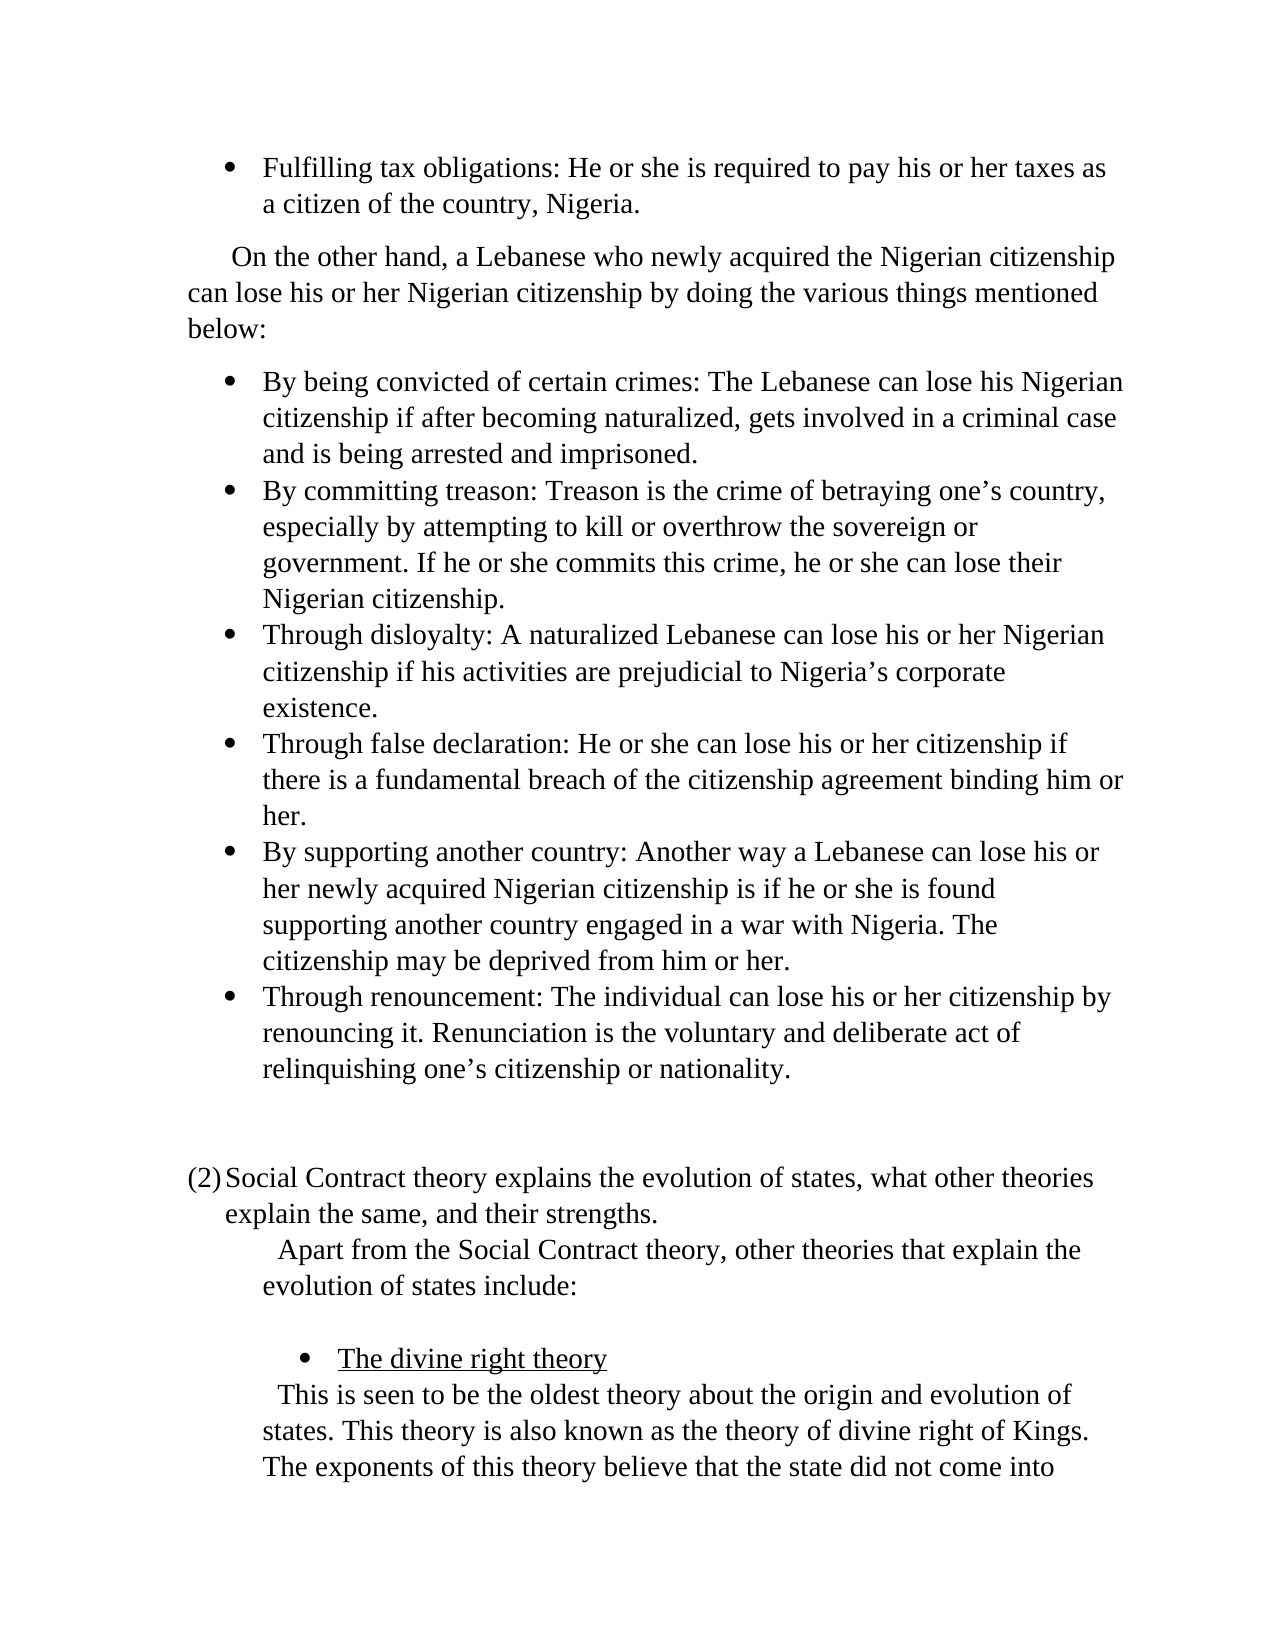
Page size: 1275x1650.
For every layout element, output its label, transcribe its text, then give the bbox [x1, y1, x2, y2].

list Fulfilling tax obligations: He or she is required to pay his or her taxes as a citizen of the country, Nigeria. [225, 150, 1125, 220]
list By being convicted of certain crimes: The Lebanese can lose his Nigerian citizenship if after becoming naturalized, gets involved in a criminal case and is being arrested and imprisoned. [225, 364, 1125, 470]
list By supporting another country: Another way a Lebanese can lose his or her newly acquired Nigerian citizenship is if he or she is found supporting another country engaged in a war with Nigeria. The citizenship may be deprived from him or her. [225, 834, 1125, 977]
list Through disloyalty: A naturalized Lebanese can lose his or her Nigerian citizenship if his activities are prejudicial to Nigeria’s corporate existence. [225, 617, 1125, 723]
list Apart from the Social Contract theory, other theories that explain the evolution of states include: [262, 1232, 1125, 1302]
list The divine right theory [300, 1341, 1125, 1374]
list Social Contract theory explains the evolution of states, what other theories explain the same, and their strengths. [187, 1160, 1125, 1230]
list By committing treason: Treason is the crime of betraying one’s country, especially by attempting to kill or overthrow the sovereign or government. If he or she commits this crime, he or she can lose their Nigerian citizenship. [225, 473, 1125, 615]
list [262, 1377, 1125, 1483]
text On the other hand, a Lebanese who newly acquired the Nigerian citizenship can lose his or her Nigerian citizenship by doing the various things mentioned below: [187, 239, 1125, 345]
list Through renouncement: The individual can lose his or her citizenship by renouncing it. Renunciation is the voluntary and deliberate act of relinquishing one’s citizenship or nationality. [225, 979, 1125, 1085]
list Through false declaration: He or she can lose his or her citizenship if there is a fundamental breach of the citizenship agreement binding him or her. [225, 726, 1125, 832]
